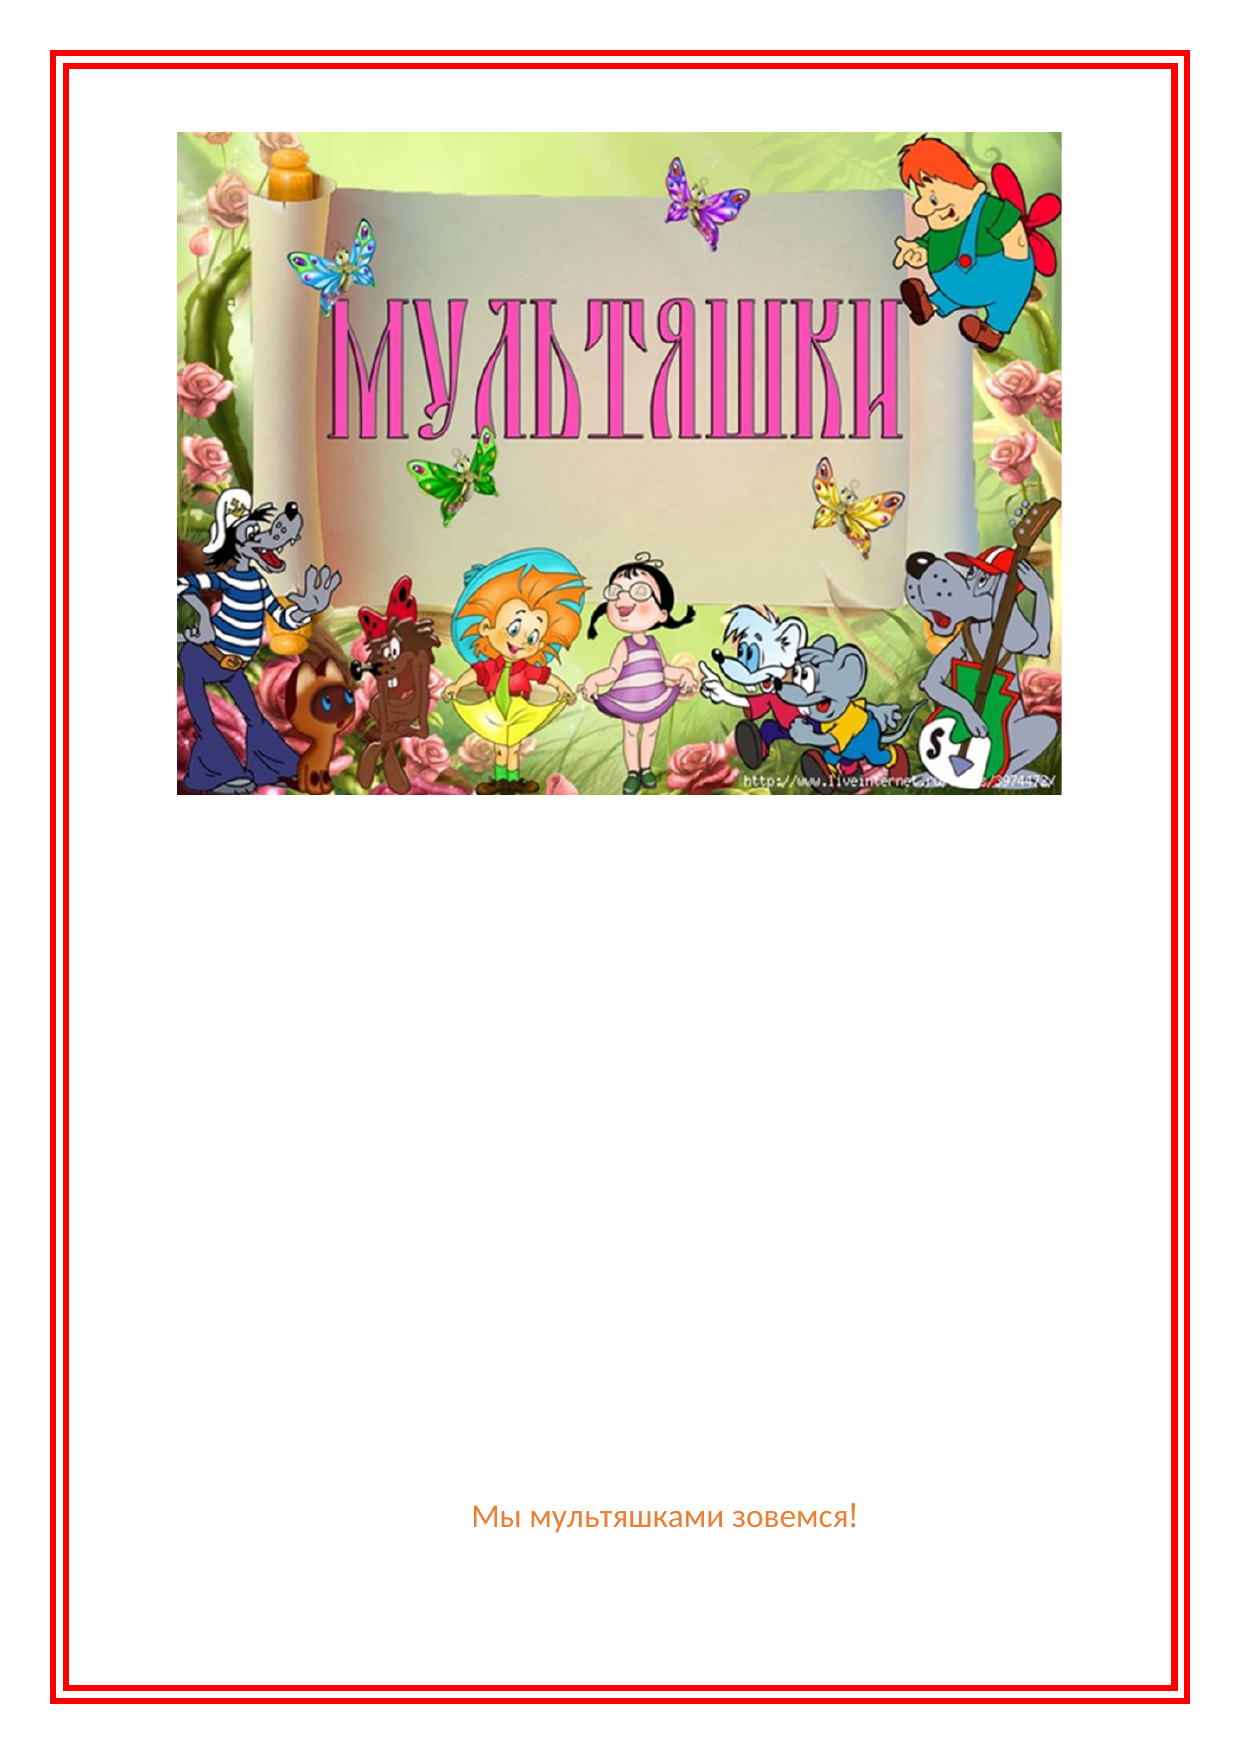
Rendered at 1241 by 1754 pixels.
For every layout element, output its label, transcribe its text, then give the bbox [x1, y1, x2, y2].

text Мы мультяшками зовемся! [177, 1492, 1152, 1537]
picture [177, 132, 1062, 795]
